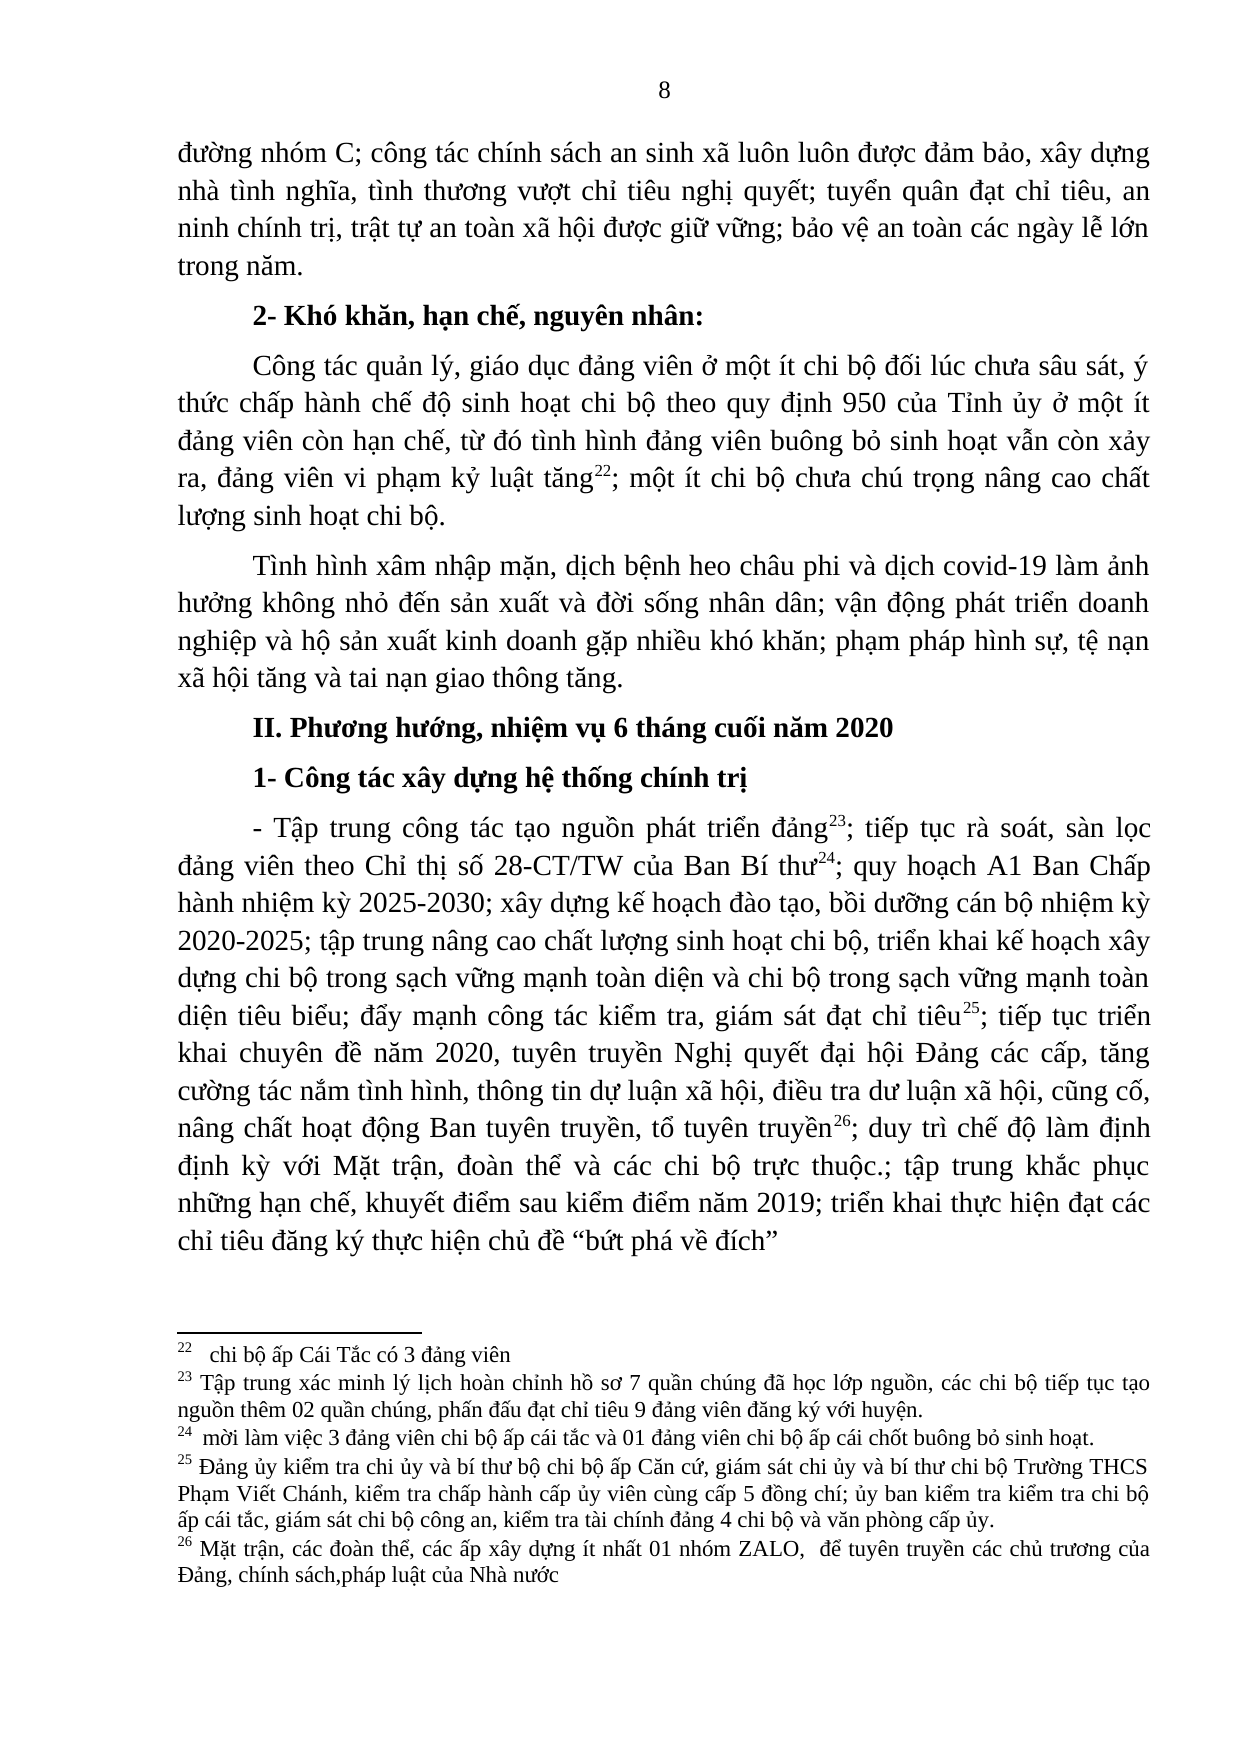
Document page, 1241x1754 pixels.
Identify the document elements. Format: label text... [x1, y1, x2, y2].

text - Tập trung công tác tạo nguồn phát triển đảng; tiếp tục rà soát, sàn lọc đảng viên theo Chỉ thị số 28-CT/TW của Ban Bí thư; quy hoạch A1 Ban Chấp hành nhiệm kỳ 2025-2030; xây dựng kế hoạch đào tạo, bồi dưỡng cán bộ nhiệm kỳ 2020-2025; tập trung nâng cao chất lượng sinh hoạt chi bộ, triển khai kế hoạch xây dựng chi bộ trong sạch vững mạnh toàn diện và chi bộ trong sạch vững mạnh toàn diện tiêu biểu; đẩy mạnh công tác kiểm tra, giám sát đạt chỉ tiêu; tiếp tục triển khai chuyên đề năm 2020, tuyên truyền Nghị quyết đại hội Đảng các cấp, tăng cường tác nắm tình hình, thông tin dự luận xã hội, điều tra dư luận xã hội, cũng cố, nâng chất hoạt động Ban tuyên truyền, tổ tuyên truyền; duy trì chế độ làm định định kỳ với Mặt trận, đoàn thể và các chi bộ trực thuộc.; tập trung khắc phục những hạn chế, khuyết điểm sau kiểm điểm năm 2019; triển khai thực hiện đạt các chỉ tiêu đăng ký thực hiện chủ đề “bứt phá về đích” [177, 807, 1152, 1257]
text II. Phương hướng, nhiệm vụ 6 tháng cuối năm 2020 [177, 707, 1152, 745]
text Công tác quản lý, giáo dục đảng viên ở một ít chi bộ đối lúc chưa sâu sát, ý thức chấp hành chế độ sinh hoạt chi bộ theo quy định 950 của Tỉnh ủy ở một ít đảng viên còn hạn chế, từ đó tình hình đảng viên buông bỏ sinh hoạt vẫn còn xảy ra, đảng viên vi phạm kỷ luật tăng; một ít chi bộ chưa chú trọng nâng cao chất lượng sinh hoạt chi bộ. [177, 345, 1151, 532]
text 1- Công tác xây dựng hệ thống chính trị [177, 757, 1152, 795]
text Tình hình xâm nhập mặn, dịch bệnh heo châu phi và dịch covid-19 làm ảnh hưởng không nhỏ đến sản xuất và đời sống nhân dân; vận động phát triển doanh nghiệp và hộ sản xuất kinh doanh gặp nhiều khó khăn; phạm pháp hình sự, tệ nạn xã hội tăng và tai nạn giao thông tăng. [177, 545, 1151, 695]
text 2- Khó khăn, hạn chế, nguyên nhân: [177, 295, 1151, 332]
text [177, 132, 1151, 282]
